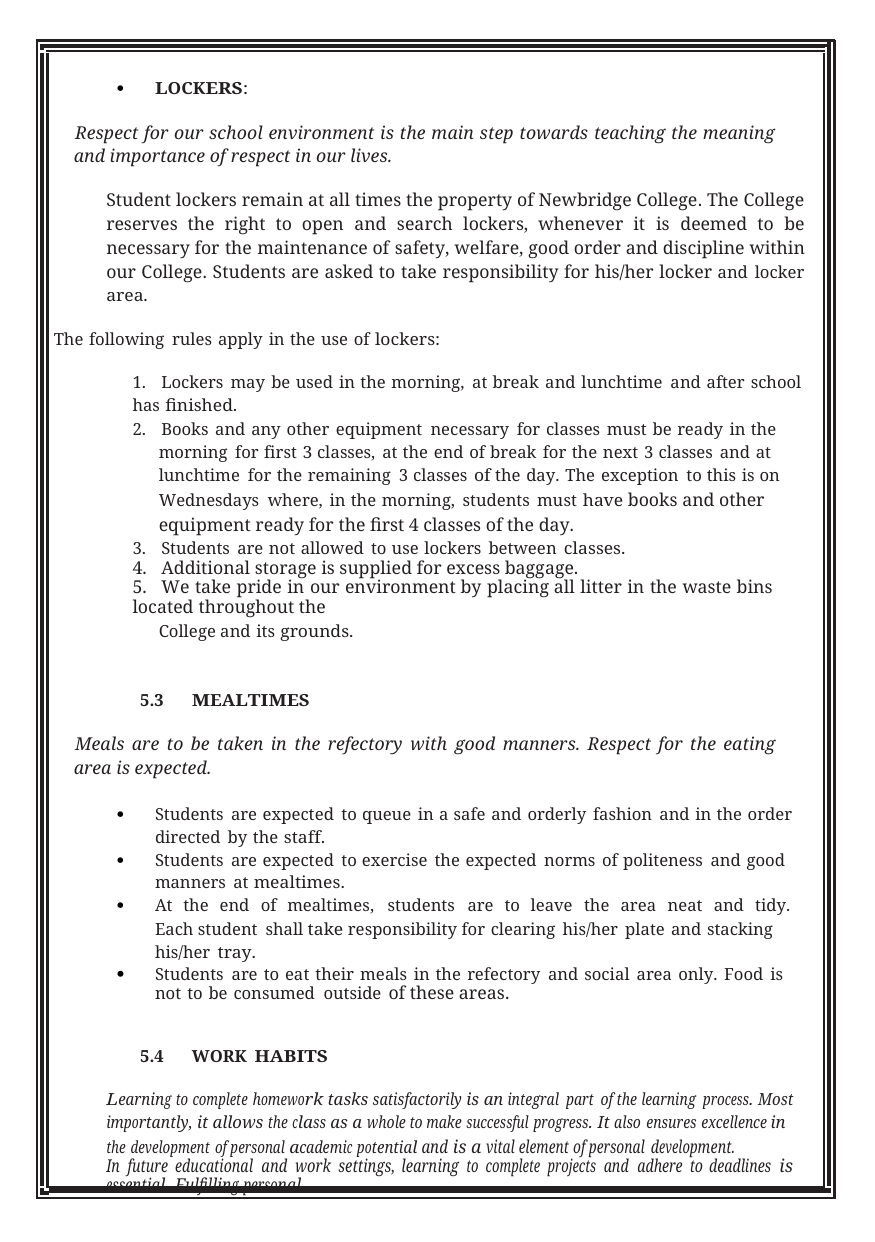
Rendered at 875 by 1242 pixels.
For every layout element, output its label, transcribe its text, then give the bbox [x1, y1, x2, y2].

text Learning to complete homework tasks satisfactorily is an integral part of the learning process. Most importantly, it allows the class as a whole to make successful progress. It also ensures excellence in the development of personal academic potential and is a vital element of personal development. [106, 1088, 794, 1158]
list Students are to eat their meals in the refectory and social area only. Food is not to be consumed outside of these areas. [117, 964, 804, 1004]
text 4. Additional storage is supplied for excess baggage. [132, 559, 813, 579]
list Students are expected to queue in a safe and orderly fashion and in the order directed by the staff. [117, 803, 813, 848]
text Respect for our school environment is the main step towards teaching the meaning and importance of respect in our lives. [73, 120, 777, 168]
text 1. Lockers may be used in the morning, at break and lunchtime and after school has finished. [132, 371, 813, 416]
list At the end of mealtimes, students are to leave the area neat and tidy. Each student shall take responsibility for clearing his/her plate and stacking his/her tray. [117, 894, 804, 964]
text 3. Students are not allowed to use lockers between classes. [132, 537, 813, 559]
list LOCKERS: [117, 77, 813, 100]
text College and its grounds. [158, 619, 813, 642]
text In future educational and work settings, learning to complete projects and adhere to deadlines is essential. Fulfilling personal [106, 1159, 794, 1197]
text The following rules apply in the use of lockers: [53, 327, 813, 350]
list Students are expected to exercise the expected norms of politeness and good manners at mealtimes. [117, 848, 813, 894]
text 5.4 WORK HABITS [140, 1044, 813, 1067]
text 5. We take pride in our environment by placing all litter in the waste bins located throughout the [132, 579, 813, 619]
text 2. Books and any other equipment necessary for classes must be ready in the morning for first 3 classes, at the end of break for the next 3 classes and at lunchtime for the remaining 3 classes of the day. The exception to this is on Wednesdays where, in the morning, students must have books and other equipment ready for the first 4 classes of the day. [132, 417, 794, 536]
text 5.3 MEALTIMES [140, 689, 813, 711]
text Student lockers remain at all times the property of Newbridge College. The College reserves the right to open and search lockers, whenever it is deemed to be necessary for the maintenance of safety, welfare, good order and discipline within our College. Students are asked to take responsibility for his/her locker and locker area. [106, 187, 805, 307]
text Meals are to be taken in the refectory with good manners. Respect for the eating area is expected. [73, 732, 777, 779]
